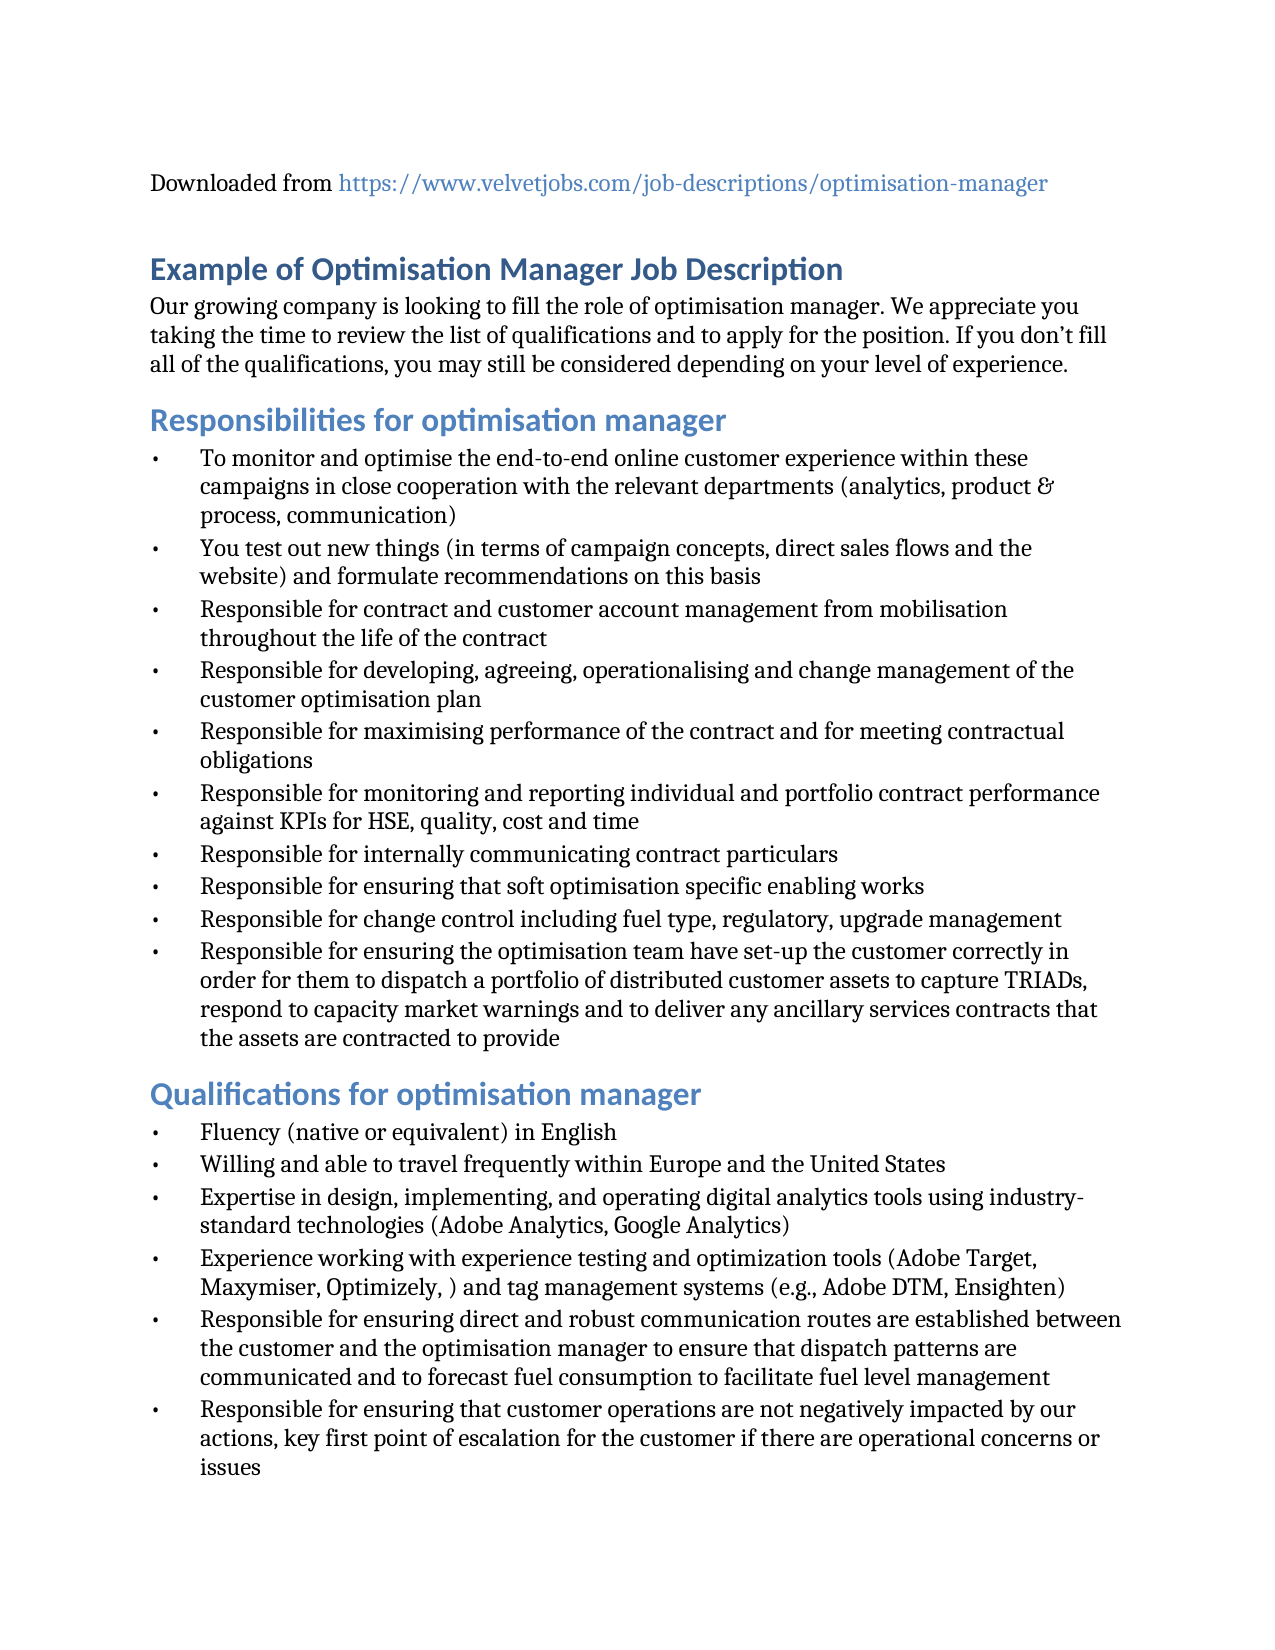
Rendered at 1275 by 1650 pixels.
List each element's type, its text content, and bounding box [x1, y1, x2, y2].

list Responsible for ensuring that soft optimisation specific enabling works [150, 872, 1125, 901]
list To monitor and optimise the end-to-end online customer experience within these campaigns in close cooperation with the relevant departments (analytics, product & process, communication) [150, 443, 1125, 530]
list Expertise in design, implementing, and operating digital analytics tools using industry-standard technologies (Adobe Analytics, Google Analytics) [150, 1183, 1125, 1240]
subtitle Responsibilities for optimisation manager [150, 399, 1125, 440]
list Willing and able to travel frequently within Europe and the United States [150, 1150, 1125, 1179]
text Downloaded from https://www.velvetjobs.com/job-descriptions/optimisation-manager [150, 169, 1125, 197]
list Responsible for ensuring that customer operations are not negatively impacted by our actions, key first point of escalation for the customer if there are operational concerns or issues [150, 1395, 1125, 1481]
list Fluency (native or equivalent) in English [150, 1118, 1125, 1146]
list Responsible for ensuring direct and robust communication routes are established between the customer and the optimisation manager to ensure that dispatch patterns are communicated and to forecast fuel consumption to facilitate fuel level management [150, 1305, 1125, 1391]
list Responsible for monitoring and reporting individual and portfolio contract performance against KPIs for HSE, quality, cost and time [150, 778, 1125, 836]
subtitle Qualifications for optimisation manager [150, 1073, 1125, 1114]
text Our growing company is looking to fill the role of optimisation manager. We appreciate you taking the time to review the list of qualifications and to apply for the position. If you don’t fill all of the qualifications, you may still be considered depending on your level of experience. [150, 292, 1125, 378]
subtitle Example of Optimisation Manager Job Description [150, 247, 1125, 288]
list Experience working with experience testing and optimization tools (Adobe Target, Maxymiser, Optimizely, ) and tag management systems (e.g., Adobe DTM, Ensighten) [150, 1244, 1125, 1301]
list Responsible for change control including fuel type, regulatory, upgrade management [150, 905, 1125, 933]
list Responsible for maximising performance of the contract and for meeting contractual obligations [150, 717, 1125, 775]
list Responsible for contract and customer account management from mobilisation throughout the life of the contract [150, 595, 1125, 652]
list Responsible for internally communicating contract particulars [150, 840, 1125, 868]
list You test out new things (in terms of campaign concepts, direct sales flows and the website) and formulate recommendations on this basis [150, 533, 1125, 591]
list Responsible for ensuring the optimisation team have set-up the customer correctly in order for them to dispatch a portfolio of distributed customer assets to capture TRIADs, respond to capacity market warnings and to deliver any ancillary services contracts that the assets are contracted to provide [150, 937, 1125, 1052]
list Responsible for developing, agreeing, operationalising and change management of the customer optimisation plan [150, 656, 1125, 713]
